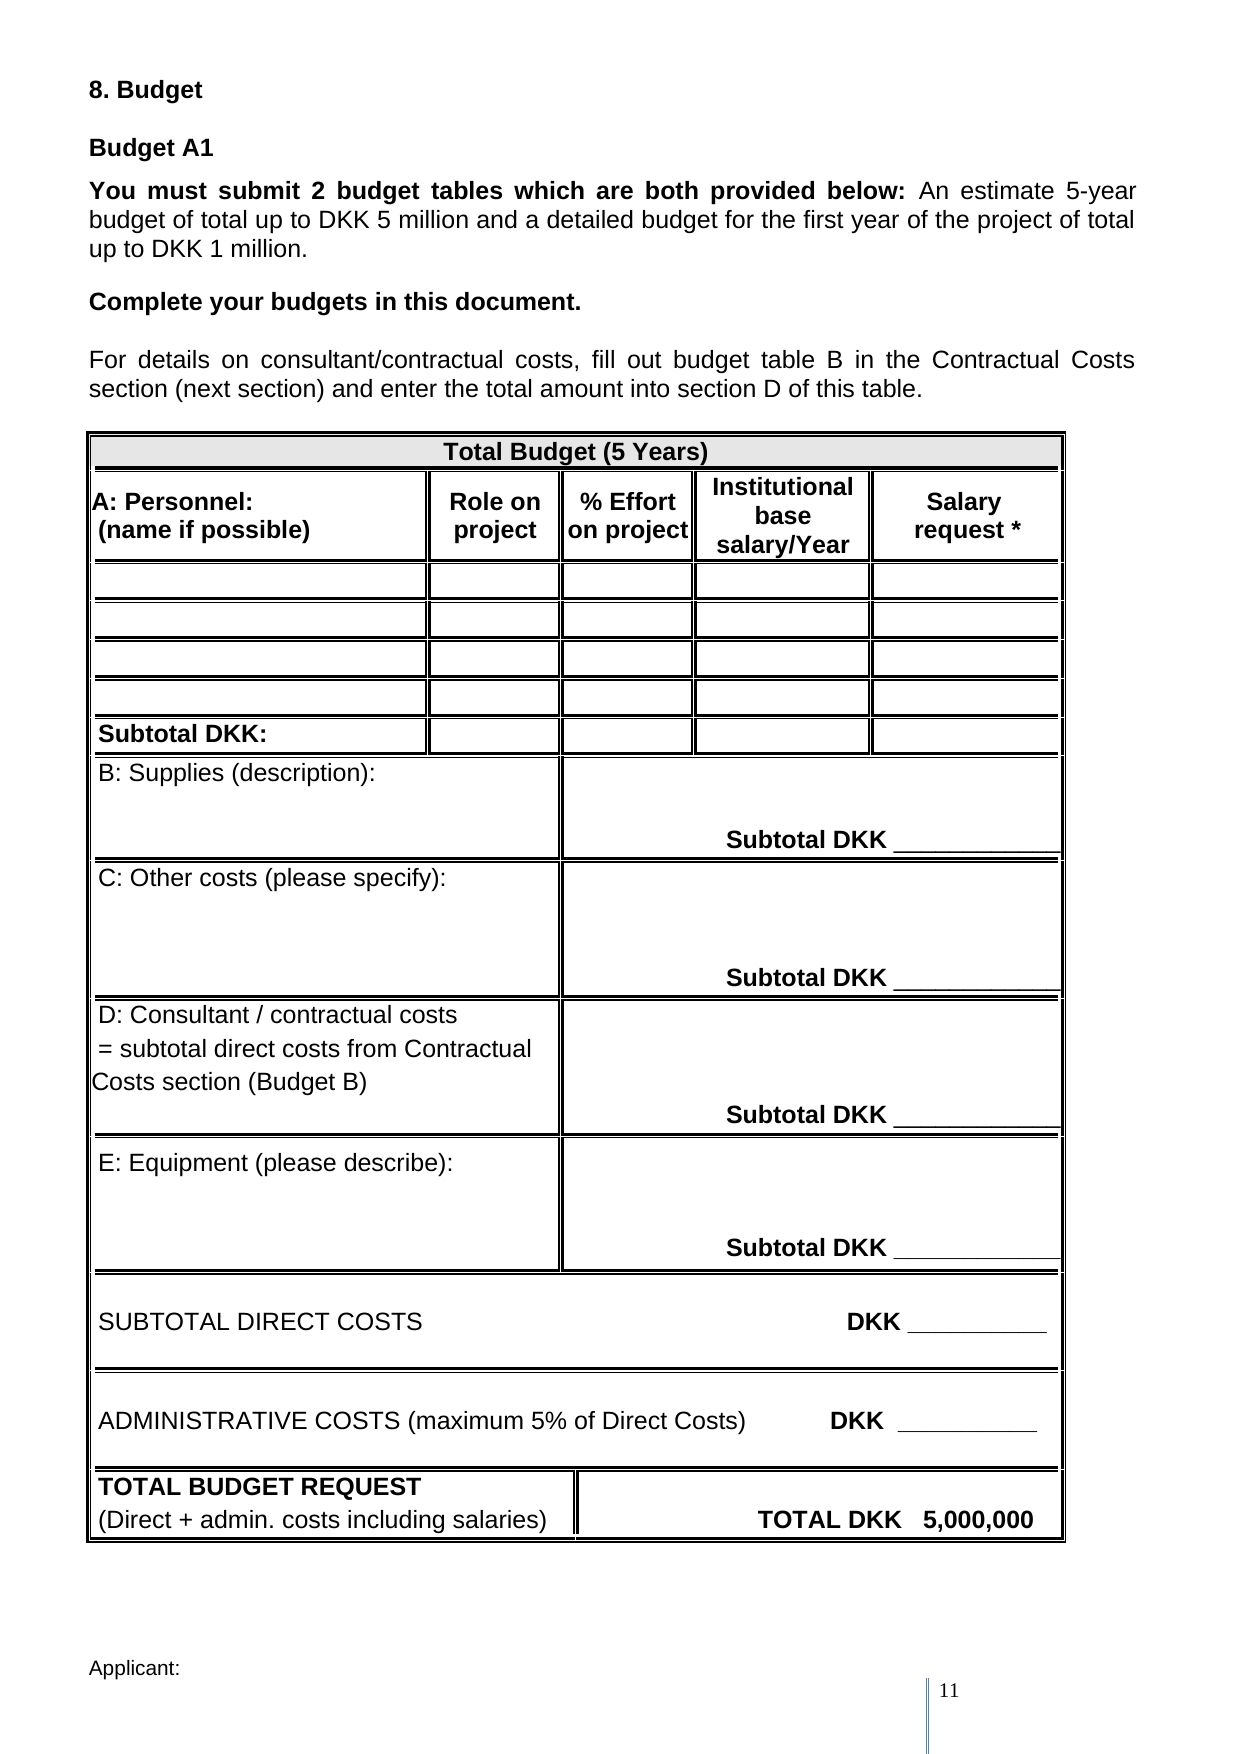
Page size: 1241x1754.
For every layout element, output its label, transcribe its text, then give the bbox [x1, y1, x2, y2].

table_cell [564, 603, 691, 636]
table_cell [874, 559, 1063, 597]
table_cell [564, 719, 691, 752]
table_cell Subtotal DKK ____________ [561, 752, 1063, 857]
table_cell [697, 681, 868, 713]
table_cell [564, 642, 691, 675]
table_cell [697, 719, 868, 752]
table_cell Subtotal DKK: [91, 714, 426, 752]
table_cell Role on project [431, 472, 558, 558]
table_cell Subtotal DKK ____________ [564, 1133, 1063, 1269]
table_cell E: Equipment (please describe): [91, 1133, 559, 1269]
subtitle Budget A1 [89, 133, 1137, 162]
table_cell Subtotal DKK ____________ [564, 995, 1063, 1133]
table_cell [564, 564, 691, 597]
table_cell [89, 597, 428, 636]
table_cell Institutional base salary/Year [697, 472, 868, 558]
table_cell [874, 714, 1063, 752]
table_cell A: Personnel: (name if possible) [91, 466, 426, 558]
table_cell TOTAL DKK 5,000,000 [576, 1466, 1063, 1537]
table_cell TOTAL BUDGET REQUEST (Direct + admin. costs including salaries) [89, 1466, 576, 1537]
table_cell [431, 603, 558, 636]
table_cell [697, 603, 868, 636]
text For details on consultant/contractual costs, fill out budget table B in the Contractual Costs section (next section) and enter the total amount into section D of this table. [89, 345, 1137, 402]
table_cell [431, 642, 558, 675]
text You must submit 2 budget tables which are both provided below: An estimate 5-year budget of total up to DKK 5 million and a detailed budget for the first year of the project of total up to DKK 1 million. [89, 176, 1137, 262]
table_cell [89, 636, 428, 675]
table_cell [431, 564, 558, 597]
table_cell ADMINISTRATIVE COSTS (maximum 5% of Direct Costs) DKK __________ [89, 1367, 1063, 1466]
table_cell D: Consultant / contractual costs = subtotal direct costs from Contractual Costs section (Budget B) [91, 995, 559, 1133]
table_cell C: Other costs (please specify): [89, 857, 561, 995]
table_cell [431, 681, 558, 713]
table_cell [871, 597, 1063, 636]
text Complete your budgets in this document. [89, 287, 1137, 316]
table_header Total Budget (5 Years) [91, 437, 1061, 466]
table_cell [91, 559, 426, 597]
table_cell B: Supplies (description): [89, 752, 561, 857]
table_cell [431, 719, 558, 752]
table_cell [91, 675, 426, 713]
table_cell SUBTOTAL DIRECT COSTS DKK __________ [91, 1269, 1063, 1367]
table_cell [874, 675, 1063, 713]
text 8. Budget [89, 75, 1137, 104]
table_cell [564, 681, 691, 713]
table_cell [871, 636, 1063, 675]
table_cell % Effort on project [564, 472, 691, 558]
table_cell Salary request * [874, 466, 1063, 558]
table_cell Subtotal DKK ____________ [561, 857, 1063, 995]
table_cell [697, 642, 868, 675]
table_cell [697, 564, 868, 597]
